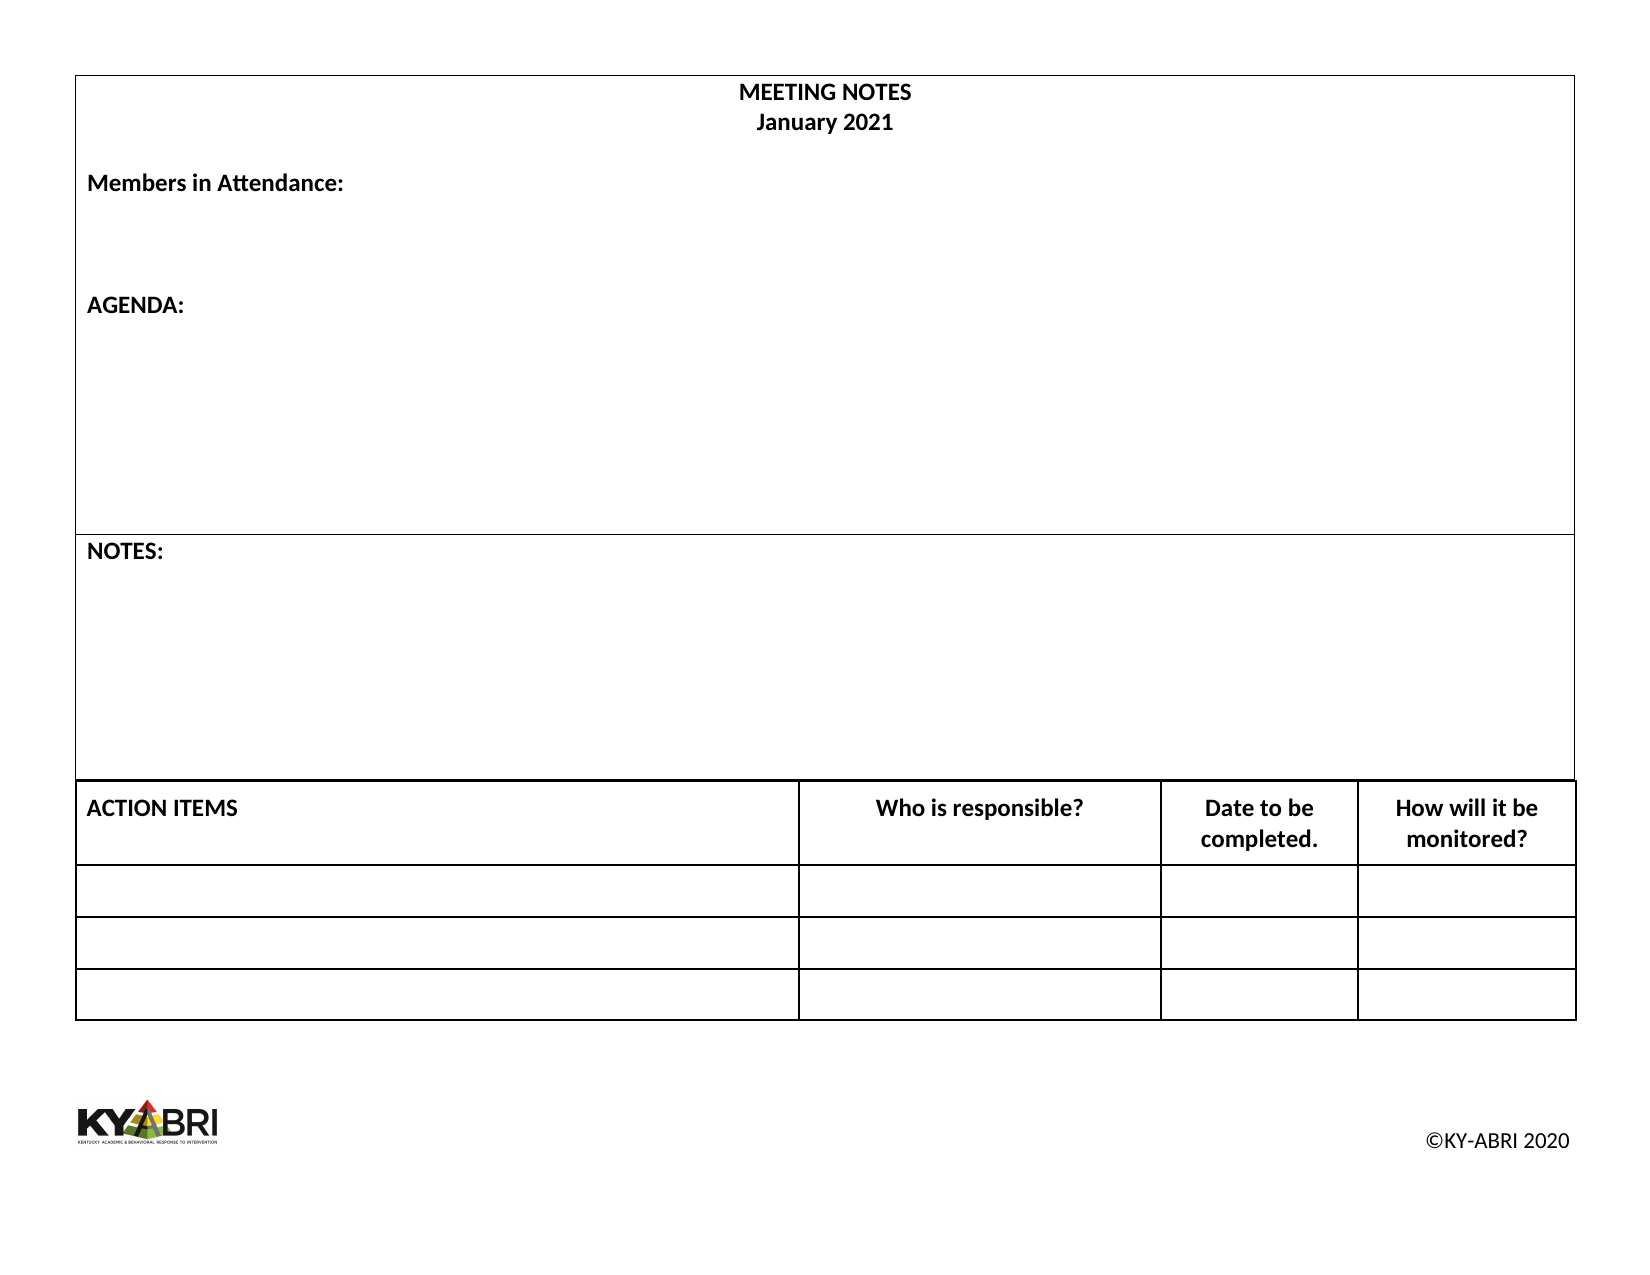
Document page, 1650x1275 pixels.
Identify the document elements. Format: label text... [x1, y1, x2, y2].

table_header How will it be monitored? [1359, 782, 1575, 864]
table_cell [1359, 866, 1575, 916]
table_cell [1162, 918, 1357, 967]
table_cell [1359, 918, 1575, 967]
table_header Who is responsible? [800, 782, 1160, 864]
table_cell [77, 970, 798, 1019]
table_cell [800, 918, 1160, 967]
table_cell [800, 866, 1160, 916]
table_cell [77, 918, 798, 967]
table_cell [77, 866, 798, 916]
table_header ACTION ITEMS [77, 782, 798, 864]
table_header MEETING NOTES January 2021 Members in Attendance: AGENDA: [76, 76, 1574, 534]
table_cell NOTES: [76, 535, 1574, 779]
table_cell [1359, 970, 1575, 1019]
table_cell [1162, 970, 1357, 1019]
table_header Date to be completed. [1162, 782, 1357, 864]
table_cell [800, 970, 1160, 1019]
picture [75, 1097, 220, 1149]
table_cell [1162, 866, 1357, 916]
